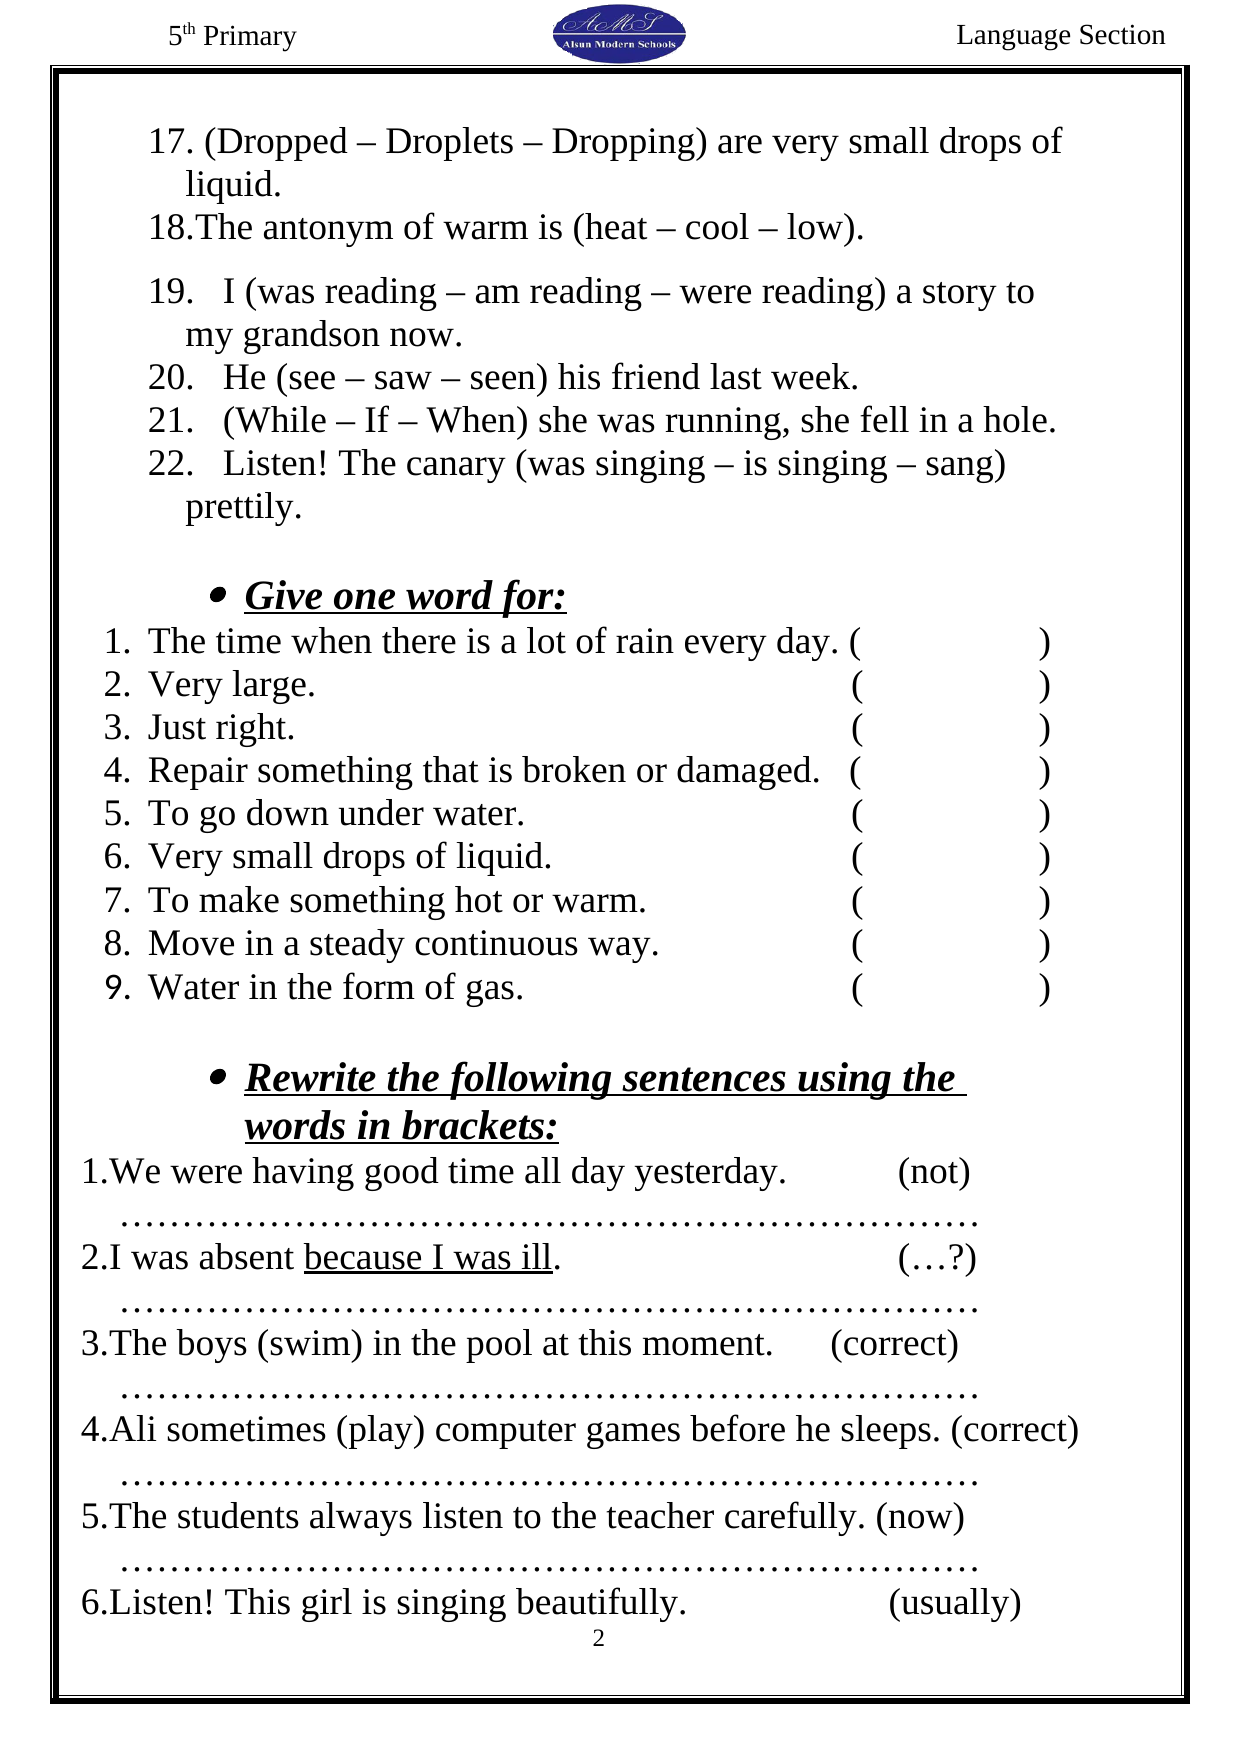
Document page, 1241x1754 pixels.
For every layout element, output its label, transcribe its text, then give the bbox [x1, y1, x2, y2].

list I (was reading – am reading – were reading) a story to my grandson now. [148, 268, 1068, 354]
list …………………………………………………………… [118, 1277, 1170, 1321]
list To go down under water. ( ) [103, 791, 1152, 834]
list We were having good time all day yesterday. (not) [81, 1148, 1170, 1191]
list …………………………………………………………… [118, 1536, 1170, 1579]
list The boys (swim) in the pool at this moment. (correct) [81, 1321, 1170, 1364]
list Listen! This girl is singing beautifully. (usually) [81, 1579, 1170, 1622]
list Give one word for: [207, 570, 1050, 618]
list He (see – saw – seen) his friend last week. [148, 354, 1077, 398]
list Listen! The canary (was singing – is singing – sang) prettily. [148, 441, 1077, 527]
list …………………………………………………………… [118, 1450, 1170, 1493]
list Water in the form of gas. ( ) [103, 963, 1152, 1009]
list Repair something that is broken or damaged. ( ) [103, 748, 1152, 791]
list (Dropped – Droplets – Dropping) are very small drops of liquid. [148, 118, 1160, 204]
picture [550, 3, 689, 65]
list The students always listen to the teacher carefully. (now) [81, 1493, 1170, 1536]
list …………………………………………………………… [118, 1364, 1170, 1407]
list Very large. ( ) [103, 661, 1152, 704]
list The antonym of warm is (heat – cool – low). [148, 204, 1050, 247]
list I was absent because I was ill. (…?) [81, 1234, 1170, 1277]
list Just right. ( ) [103, 704, 1152, 748]
list Rewrite the following sentences using the words in brackets: [207, 1052, 1050, 1148]
list (While – If – When) she was running, she fell in a hole. [148, 398, 1077, 441]
list …………………………………………………………… [118, 1191, 1170, 1234]
list Ali sometimes (play) computer games before he sleeps. (correct) [81, 1407, 1170, 1450]
list Very small drops of liquid. ( ) [103, 834, 1152, 877]
list The time when there is a lot of rain every day. ( ) [103, 618, 1152, 661]
list To make something hot or warm. ( ) [103, 877, 1152, 920]
list Move in a steady continuous way. ( ) [103, 920, 1152, 963]
